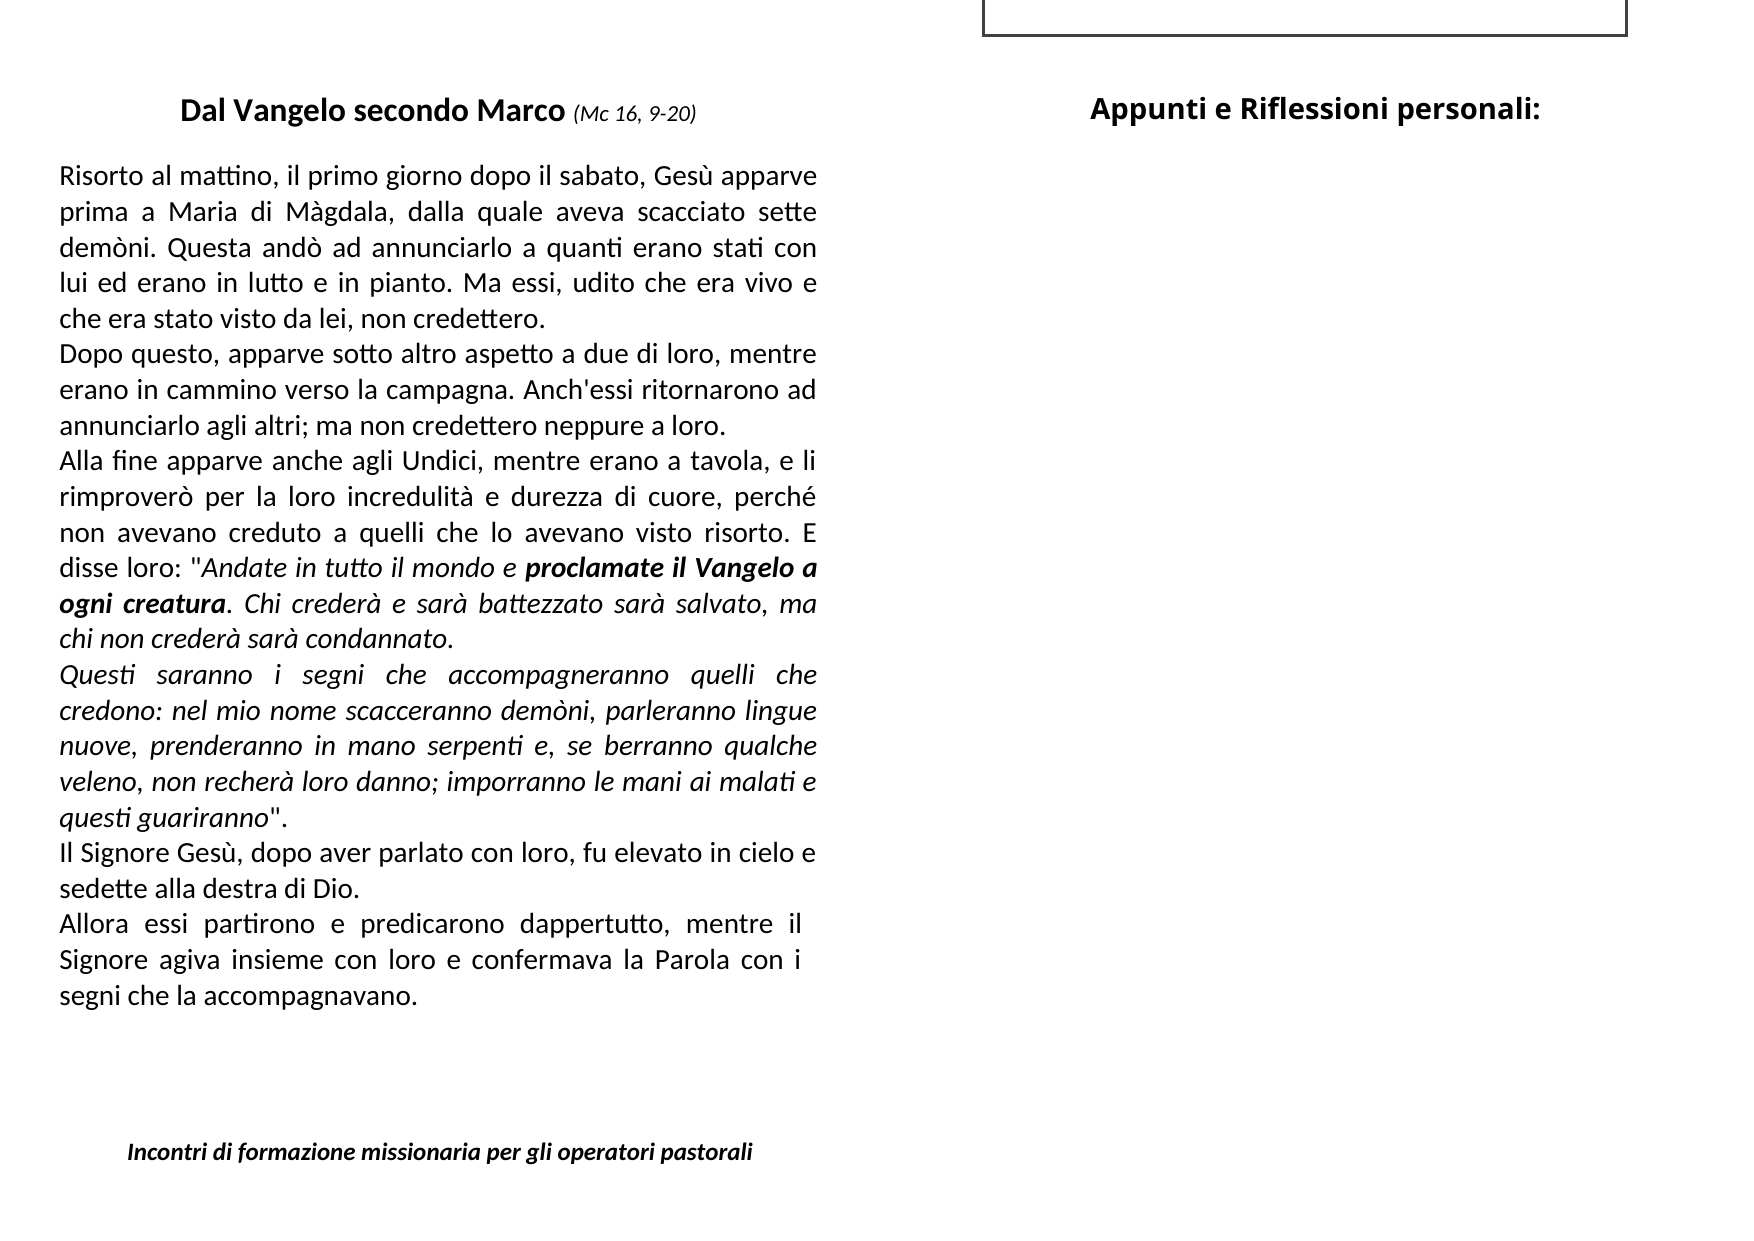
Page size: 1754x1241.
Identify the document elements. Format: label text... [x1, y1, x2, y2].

text Appunti e Riflessioni personali: [936, 89, 1695, 128]
text Allora essi partirono e predicarono dappertutto, mentre il Signore agiva insieme con loro e confermava la Parola con i segni che la accompagnavano. [59, 906, 803, 1012]
text Dal Vangelo secondo Marco (Mc 16, 9-20) [59, 89, 818, 129]
text Il Signore Gesù, dopo aver parlato con loro, fu elevato in cielo e sedette alla destra di Dio. [59, 834, 818, 906]
text Risorto al mattino, il primo giorno dopo il sabato, Gesù apparve prima a Maria di Màgdala, dalla quale aveva scacciato sette demòni. Questa andò ad annunciarlo a quanti erano stati con lui ed erano in lutto e in pianto. Ma essi, udito che era vivo e che era stato visto da lei, non credettero. [59, 157, 818, 336]
text Alla fine apparve anche agli Undici, mentre erano a tavola, e li rimproverò per la loro incredulità e durezza di cuore, perché non avevano creduto a quelli che lo avevano visto risorto. E disse loro: "Andate in tutto il mondo e proclamate il Vangelo a ogni creatura. Chi crederà e sarà battezzato sarà salvato, ma chi non crederà sarà condannato. [59, 442, 818, 656]
text Questi saranno i segni che accompagneranno quelli che credono: nel mio nome scacceranno demòni, parleranno lingue nuove, prenderanno in mano serpenti e, se berranno qualche veleno, non recherà loro danno; imporranno le mani ai malati e questi guariranno". [59, 656, 818, 834]
text Dopo questo, apparve sotto altro aspetto a due di loro, mentre erano in cammino verso la campagna. Anch'essi ritornarono ad annunciarlo agli altri; ma non credettero neppure a loro. [59, 336, 818, 442]
